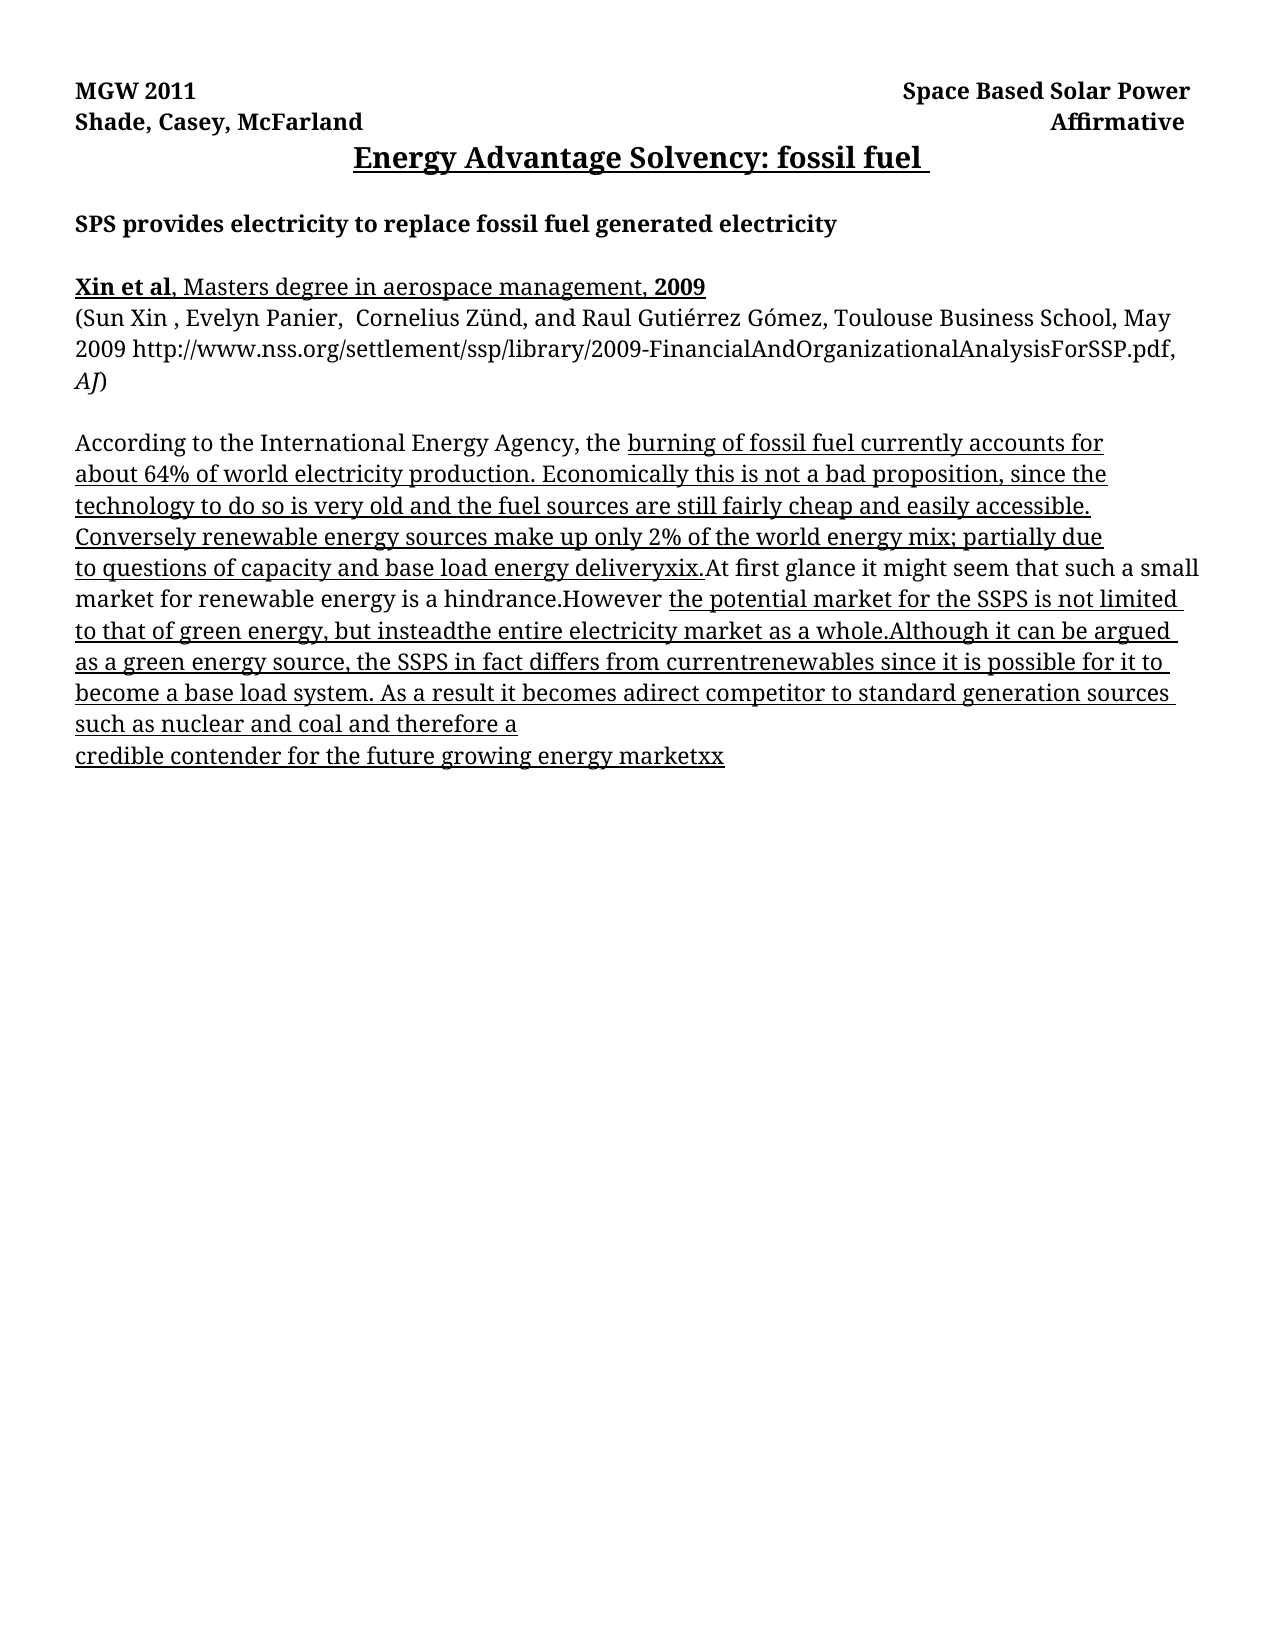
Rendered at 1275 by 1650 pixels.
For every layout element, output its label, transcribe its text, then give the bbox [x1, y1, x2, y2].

text technology to do so is very old and the fuel sources are still fairly cheap and easily accessible. [75, 490, 1200, 521]
text Conversely renewable energy sources make up only 2% of the world energy mix; partially due [75, 521, 1200, 552]
text SPS provides electricity to replace fossil fuel generated electricity [75, 208, 1200, 240]
text about 64% of world electricity production. Economically this is not a bad proposition, since the [75, 458, 1200, 490]
text According to the International Energy Agency, the burning of fossil fuel currently accounts for [75, 427, 1200, 458]
text credible contender for the future growing energy marketxx [75, 740, 1200, 771]
subtitle Energy Advantage Solvency: fossil fuel [75, 137, 1200, 177]
text to questions of capacity and base load energy deliveryxix.At first glance it might seem that such a small market for renewable energy is a hindrance.However the potential market for the SSPS is not limited to that of green energy, but insteadthe entire electricity market as a whole.Although it can be argued as a green energy source, the SSPS in fact differs from currentrenewables since it is possible for it to become a base load system. As a result it becomes adirect competitor to standard generation sources such as nuclear and coal and therefore a [75, 552, 1200, 740]
text Xin et al, Masters degree in aerospace management, 2009 [75, 271, 1200, 302]
text (Sun Xin , Evelyn Panier, Cornelius Zünd, and Raul Gutiérrez Gómez, Toulouse Business School, May 2009 http://www.nss.org/settlement/ssp/library/2009-FinancialAndOrganizationalAnalysisForSSP.pdf, AJ) [75, 302, 1200, 396]
